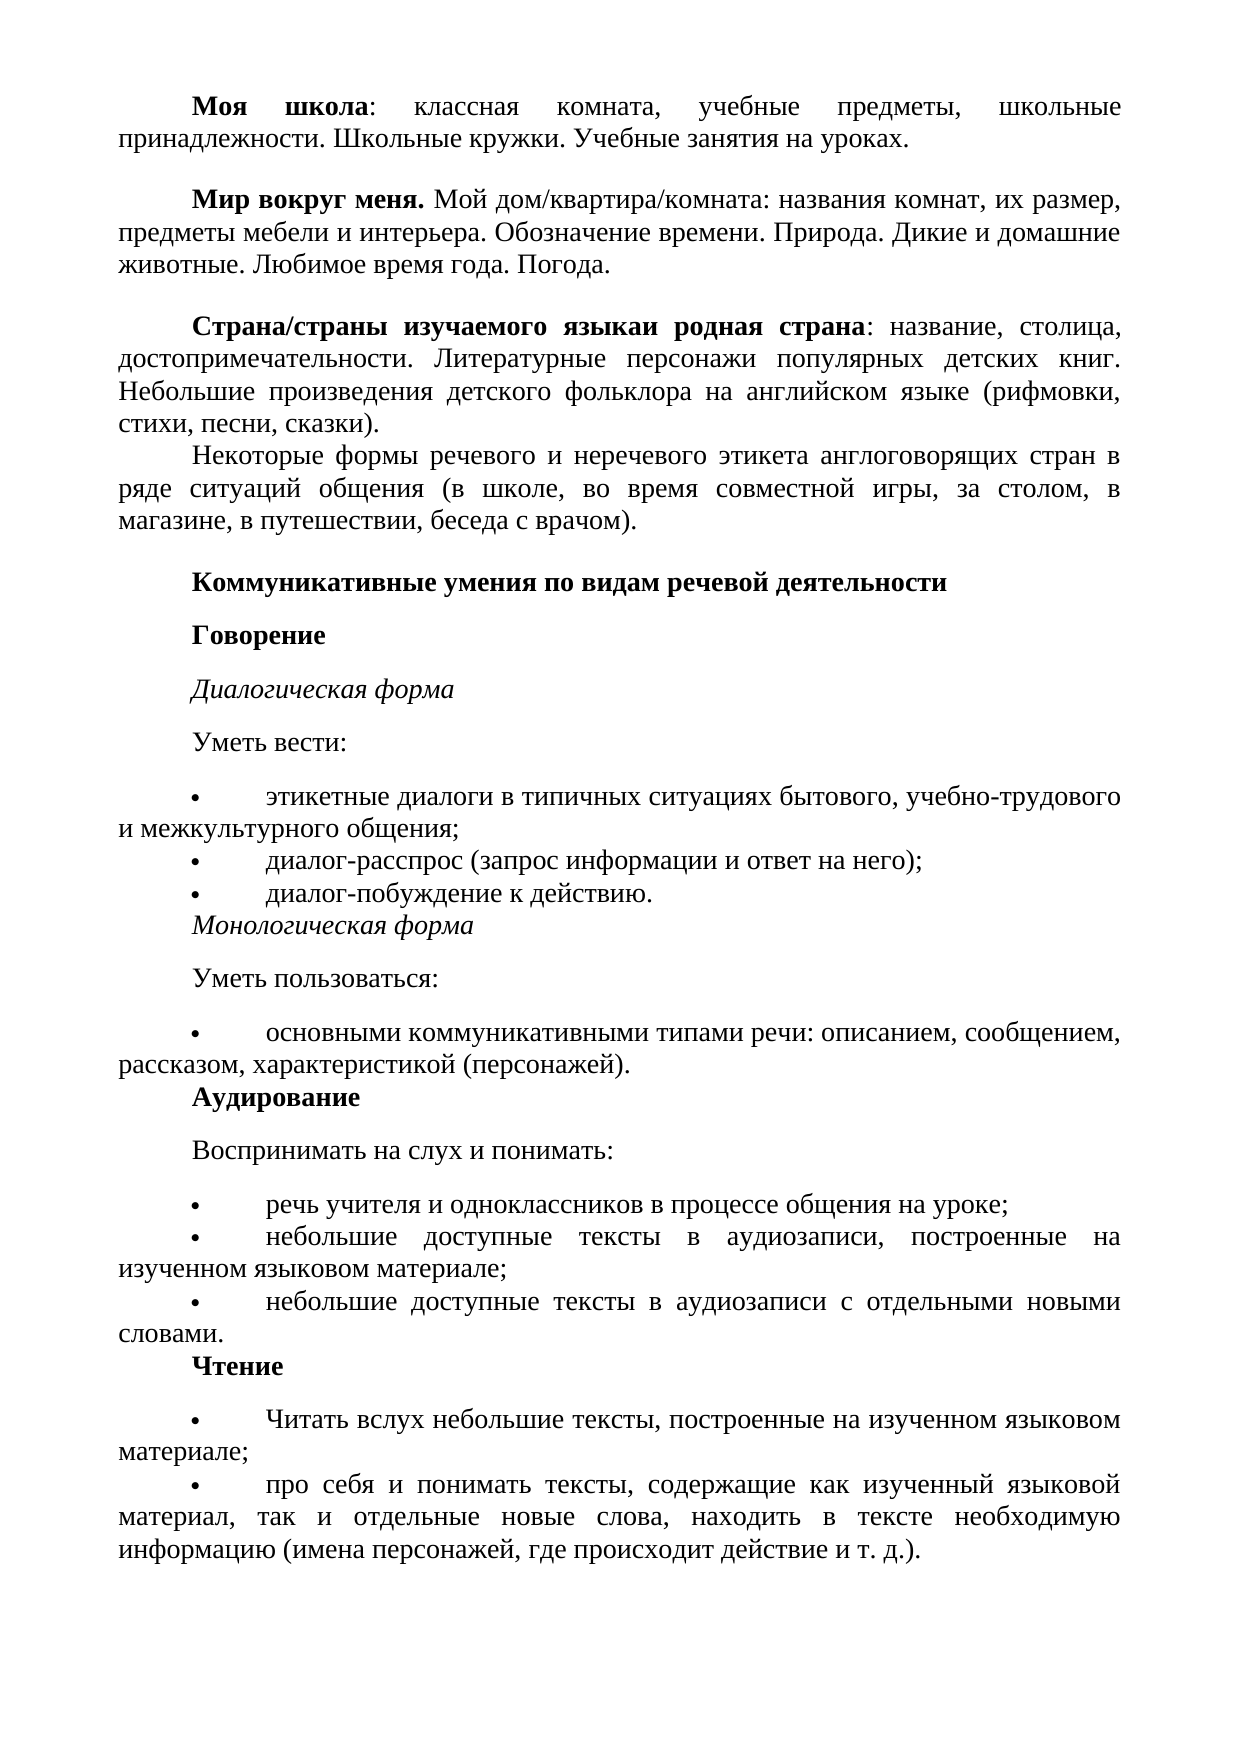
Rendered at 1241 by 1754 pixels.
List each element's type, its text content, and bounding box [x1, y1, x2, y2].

list речь учителя и одноклассников в процессе общения на уроке; [118, 1187, 1122, 1219]
list диалог-расспрос (запрос информации и ответ на него); [118, 843, 1122, 876]
text Говорение [118, 618, 1122, 651]
list основными коммуникативными типами речи: описанием, сообщением, рассказом, характеристикой (персонажей). [118, 1015, 1122, 1080]
text Некоторые формы речевого и неречевого этикета англоговорящих стран в ряде ситуаций общения (в школе, во время совместной игры, за столом, в магазине, в путешествии, беседа с врачом). [118, 438, 1122, 536]
list диалог-побуждение к действию. [118, 876, 1122, 908]
text Монологическая форма [118, 908, 1122, 941]
text Диалогическая форма [118, 672, 1122, 704]
list небольшие доступные тексты в аудиозаписи с отдельными новыми словами. [118, 1284, 1122, 1349]
list этикетные диалоги в типичных ситуациях бытового, учебно-трудового и межкультурного общения; [118, 778, 1122, 843]
text Моя школа: классная комната, учебные предметы, школьные принадлежности. Школьные кружки. Учебные занятия на уроках. [118, 88, 1122, 153]
text Аудирование [118, 1080, 1122, 1112]
text Страна/страны изучаемого языкаи родная страна: название, столица, достопримечательности. Литературные персонажи популярных детских книг. Небольшие произведения детского фольклора на английском языке (рифмовки, стихи, песни, сказки). [118, 309, 1122, 438]
text Мир вокруг меня. Мой дом/квартира/комната: названия комнат, их размер, предметы мебели и интерьера. Обозначение времени. Природа. Дикие и домашние животные. Любимое время года. Погода. [118, 182, 1122, 280]
text Уметь пользоваться: [118, 962, 1122, 994]
text Коммуникативные умения по видам речевой деятельности [118, 565, 1122, 597]
text Чтение [118, 1349, 1122, 1381]
list Читать вслух небольшие тексты, построенные на изученном языковом материале; [118, 1402, 1122, 1467]
list про себя и понимать тексты, содержащие как изученный языковой материал, так и отдельные новые слова, находить в тексте необходимую информацию (имена персонажей, где происходит действие и т. д.). [118, 1467, 1122, 1564]
text Уметь вести: [118, 725, 1122, 757]
list небольшие доступные тексты в аудиозаписи, построенные на изученном языковом материале; [118, 1219, 1122, 1284]
text Воспринимать на слух и понимать: [118, 1133, 1122, 1166]
